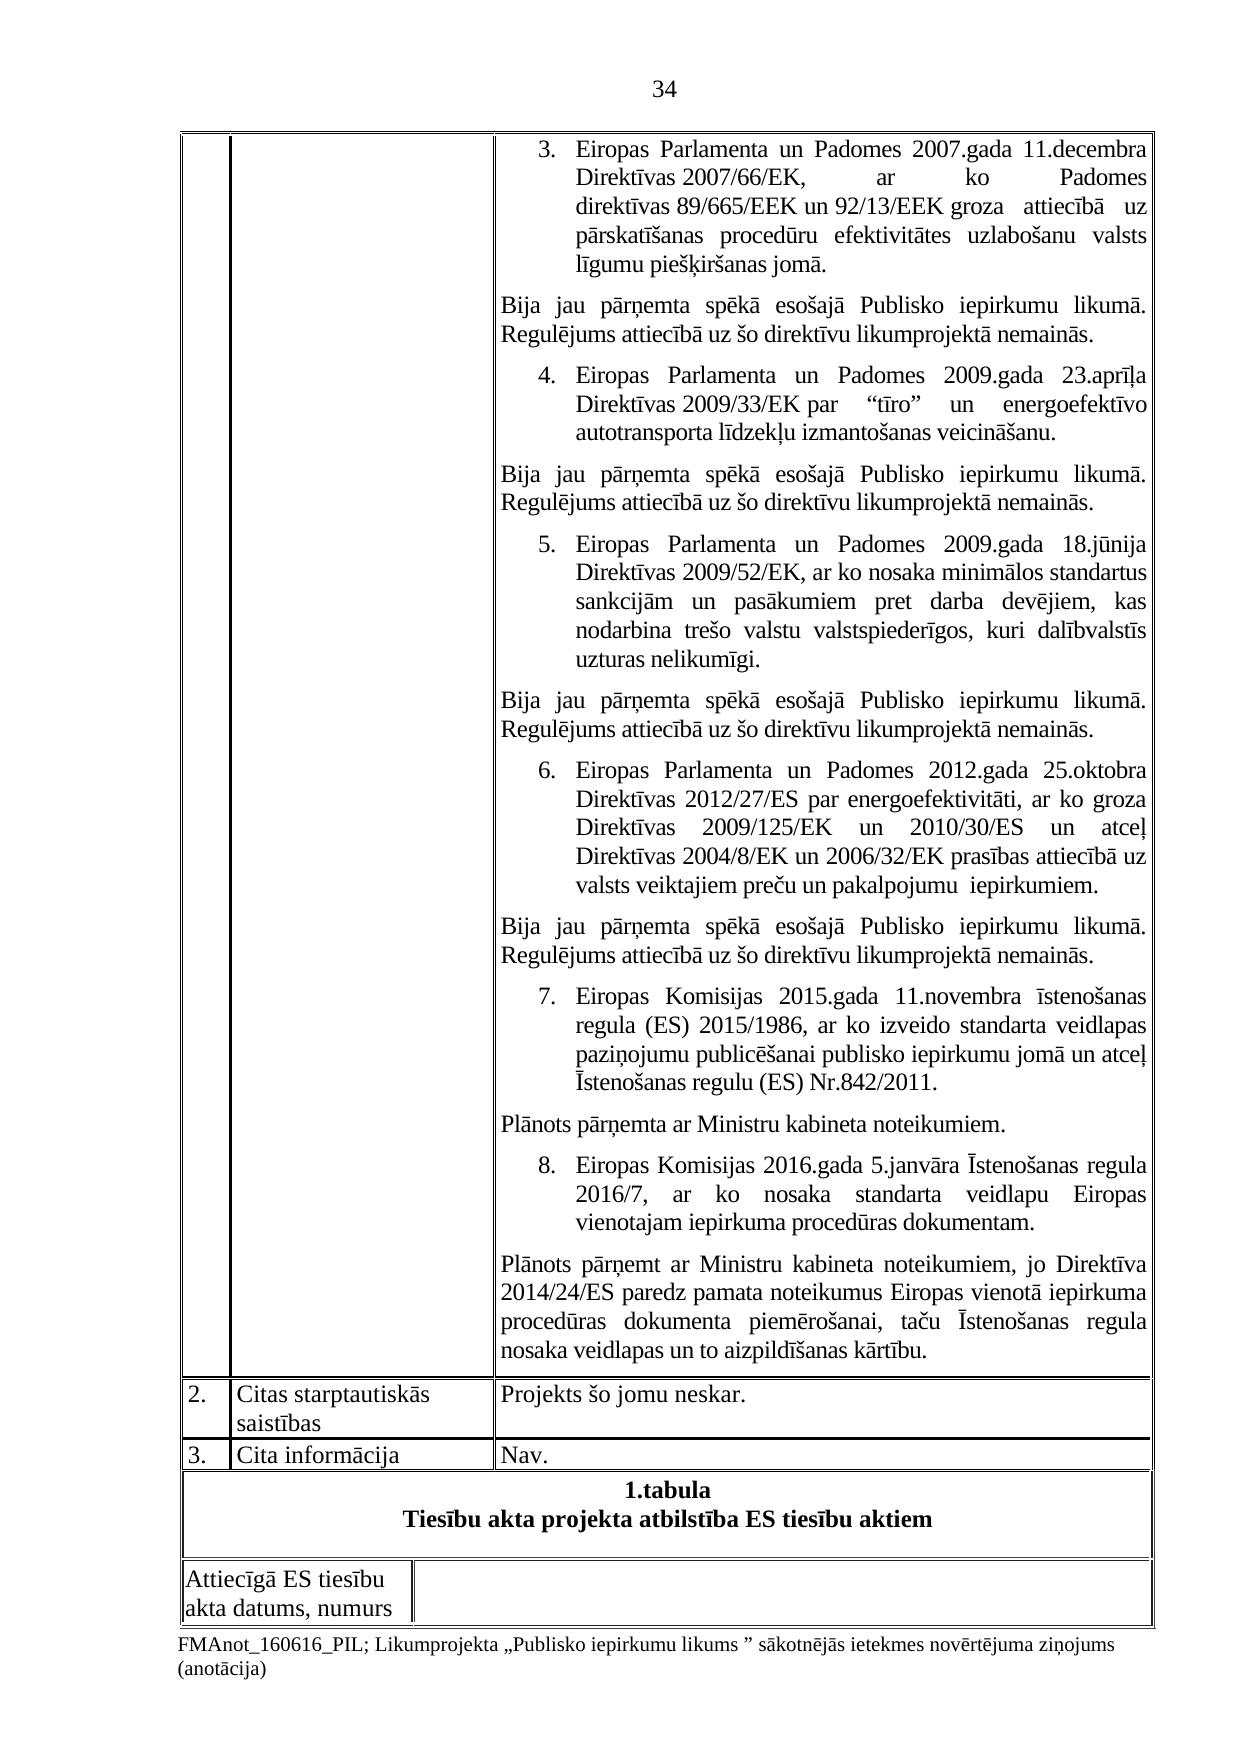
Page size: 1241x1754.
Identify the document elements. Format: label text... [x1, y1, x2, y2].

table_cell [230, 134, 494, 1376]
table_cell Citas starptautiskās saistības [232, 1380, 493, 1437]
table_cell 2. [183, 1380, 229, 1437]
table_cell 1. [182, 134, 230, 1376]
table_cell Nav. [496, 1437, 1152, 1469]
table_cell 1.tabula Tiesību akta projekta atbilstība ES tiesību aktiem [184, 1469, 1152, 1557]
table_cell Projekts šo jomu neskar. [496, 1376, 1152, 1437]
table_cell [413, 1557, 1153, 1625]
table_cell 3. [183, 1440, 229, 1469]
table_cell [182, 1561, 413, 1625]
table_cell Cita informācija [232, 1440, 493, 1469]
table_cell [495, 134, 1152, 1376]
